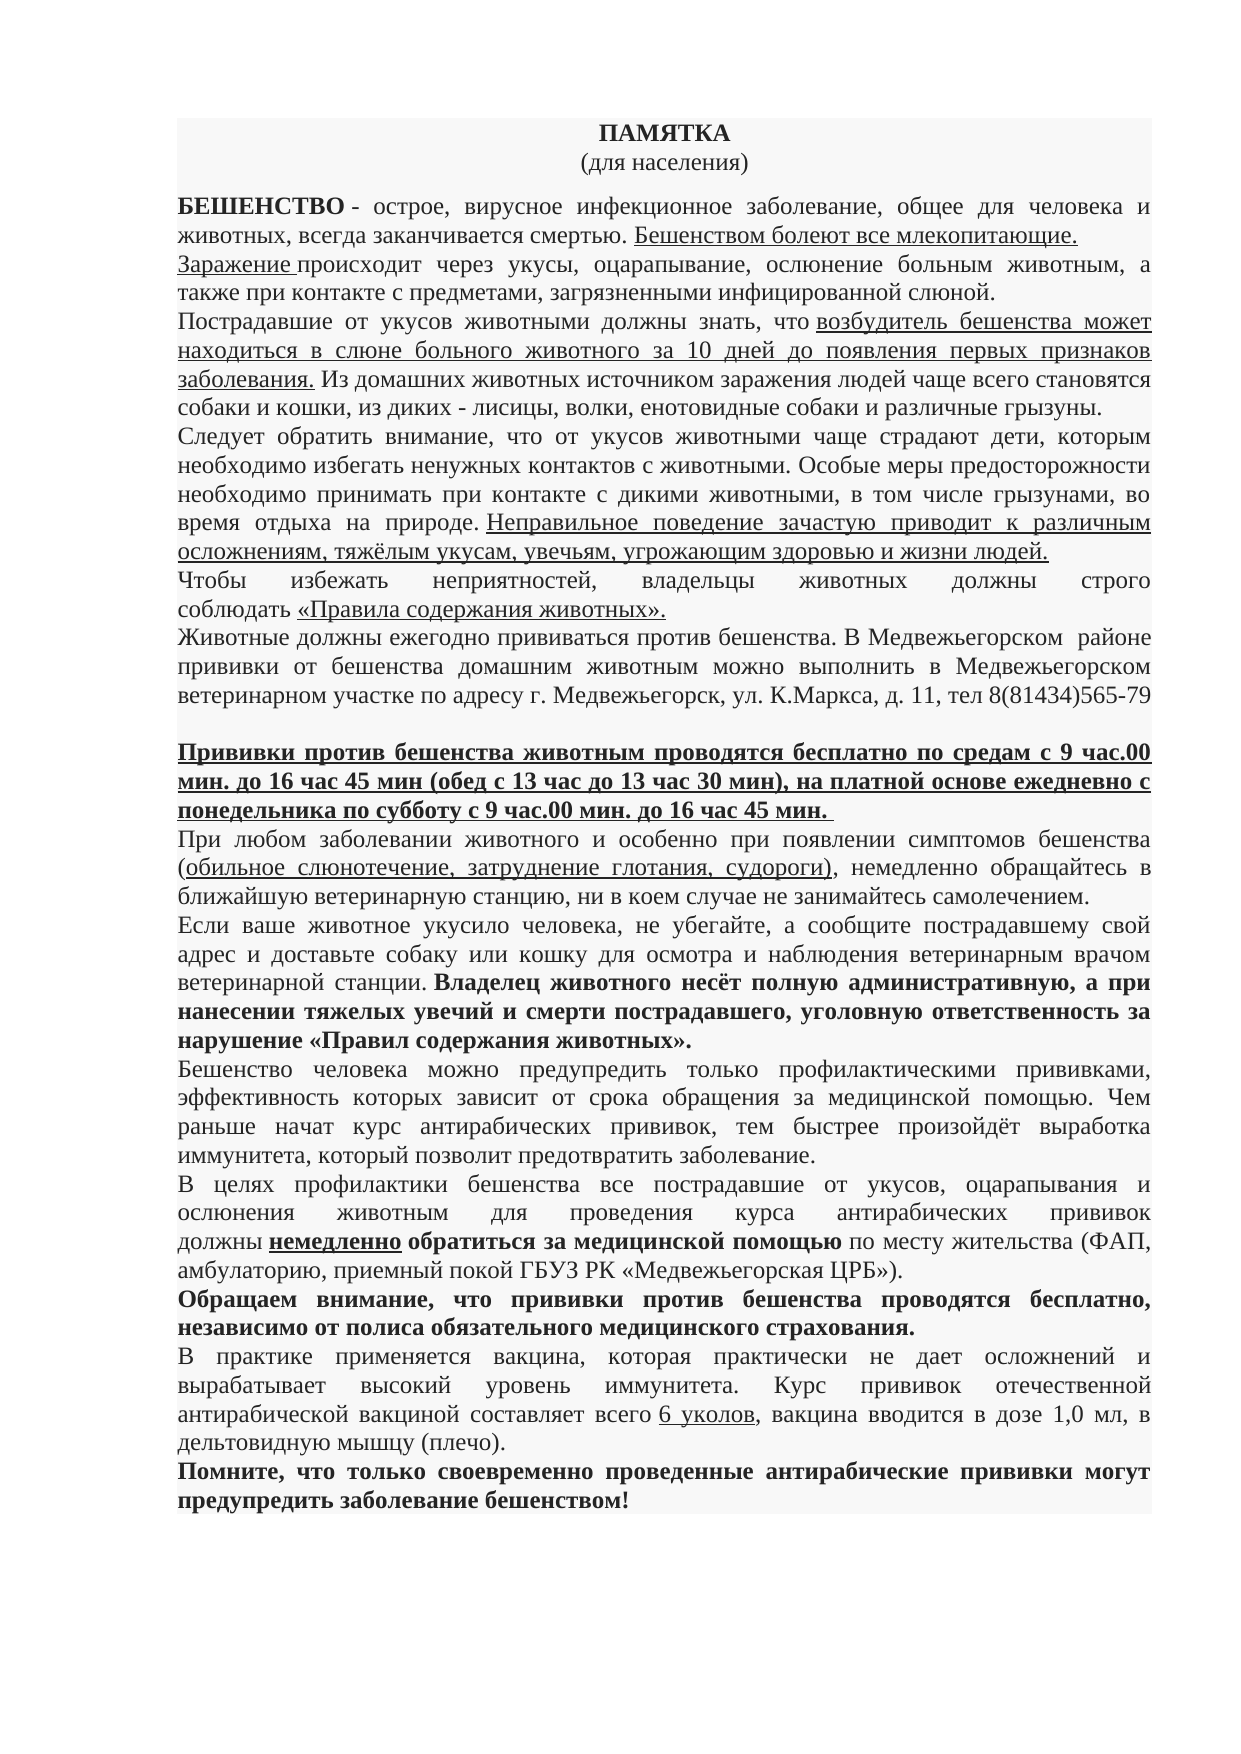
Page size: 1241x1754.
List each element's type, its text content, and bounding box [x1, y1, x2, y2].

text БЕШЕНСТВО - острое, вирусное инфекционное заболевание, общее для человека и животных, всегда заканчивается смертью. Бешенством болеют все млекопитающие. [177, 191, 1152, 249]
text Животные должны ежегодно прививаться против бешенства. В Медвежьегорском районе прививки от бешенства домашним животным можно выполнить в Медвежьегорском ветеринарном участке по адресу г. Медвежьегорск, ул. К.Маркса, д. 11, тел 8(81434)565-79 [177, 622, 1152, 737]
text Пострадавшие от укусов животными должны знать, что возбудитель бешенства может находиться в слюне больного животного за 10 дней до появления первых признаков заболевания. Из домашних животных источником заражения людей чаще всего становятся собаки и кошки, из диких - лисицы, волки, енотовидные собаки и различные грызуны. [177, 306, 1152, 360]
text В практике применяется вакцина, которая практически не дает осложнений и вырабатывает высокий уровень иммунитета. Курс прививок отечественной антирабической вакциной составляет всего 6 уколов, вакцина вводится в дозе 1,0 мл, в дельтовидную мышцу (плечо). [177, 1341, 1152, 1456]
text Пострадавшие от укусов животными должны знать, что возбудитель бешенства может находиться в слюне больного животного за 10 дней до появления первых признаков заболевания. Из домашних животных источником заражения людей чаще всего становятся собаки и кошки, из диких - лисицы, волки, енотовидные собаки и различные грызуны. [177, 361, 1152, 421]
text Следует обратить внимание, что от укусов животными чаще страдают дети, которым необходимо избегать ненужных контактов с животными. Особые меры предосторожности необходимо принимать при контакте с дикими животными, в том числе грызунами, во время отдыха на природе. Неправильное поведение зачастую приводит к различным осложнениям, тяжёлым укусам, увечьям, угрожающим здоровью и жизни людей. [177, 421, 1152, 565]
text Заражение происходит через укусы, оцарапывание, ослюнение больным животным, а также при контакте с предметами, загрязненными инфицированной слюной. [177, 249, 1152, 306]
text Чтобы избежать неприятностей, владельцы животных должны строго соблюдать «Правила содержания животных». [177, 565, 1152, 622]
text При любом заболевании животного и особенно при появлении симптомов бешенства (обильное слюнотечение, затруднение глотания, судороги), немедленно обращайтесь в ближайшую ветеринарную станцию, ни в коем случае не занимайтесь самолечением. [177, 824, 1152, 910]
text ПАМЯТКА [177, 118, 1152, 147]
text Бешенство человека можно предупредить только профилактическими прививками, эффективность которых зависит от срока обращения за медицинской помощью. Чем раньше начат курс антирабических прививок, тем быстрее произойдёт выработка иммунитета, который позволит предотвратить заболевание. [177, 1054, 1152, 1169]
text Обращаем внимание, что прививки против бешенства проводятся бесплатно, независимо от полиса обязательного медицинского страхования. [177, 1284, 1152, 1341]
text В целях профилактики бешенства все пострадавшие от укусов, оцарапывания и ослюнения животным для проведения курса антирабических прививок должны немедленно обратиться за медицинской помощью по месту жительства (ФАП, амбулаторию, приемный покой ГБУЗ РК «Медвежьегорская ЦРБ»). [177, 1169, 1152, 1284]
text Помните, что только своевременно проведенные антирабические прививки могут предупредить заболевание бешенством! [177, 1456, 1152, 1514]
text Прививки против бешенства животным проводятся бесплатно по средам с 9 час.00 мин. до 16 час 45 мин (обед с 13 час до 13 час 30 мин), на платной основе ежедневно с понедельника по субботу с 9 час.00 мин. до 16 час 45 мин. [177, 737, 1152, 762]
text Если ваше животное укусило человека, не убегайте, а сообщите пострадавшему свой адрес и доставьте собаку или кошку для осмотра и наблюдения ветеринарным врачом ветеринарной станции. Владелец животного несёт полную административную, а при нанесении тяжелых увечий и смерти пострадавшего, уголовную ответственность за нарушение «Правил содержания животных». [177, 910, 1152, 1054]
text Прививки против бешенства животным проводятся бесплатно по средам с 9 час.00 мин. до 16 час 45 мин (обед с 13 час до 13 час 30 мин), на платной основе ежедневно с понедельника по субботу с 9 час.00 мин. до 16 час 45 мин. [177, 763, 1152, 824]
text (для населения) [177, 147, 1152, 176]
